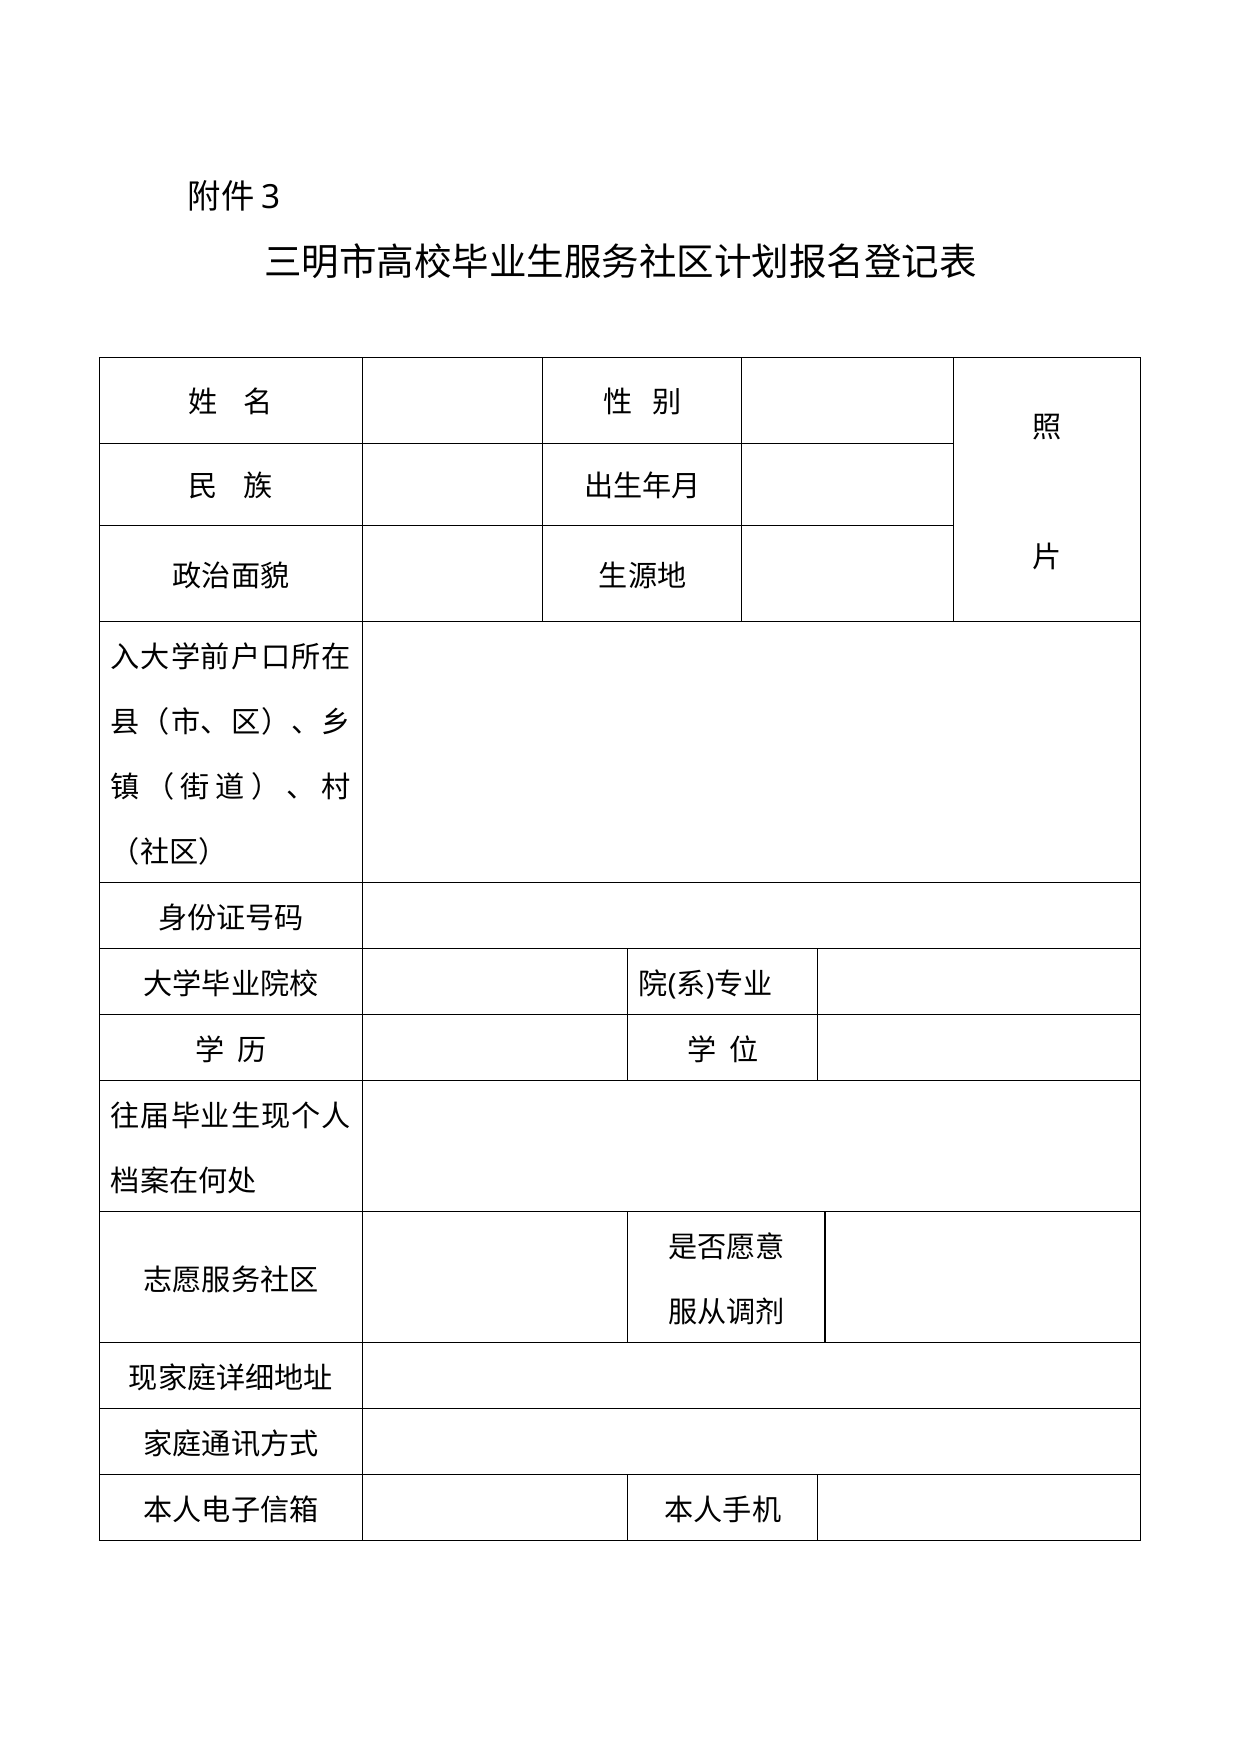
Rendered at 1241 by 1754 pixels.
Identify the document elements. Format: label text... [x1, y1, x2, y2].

table_cell 民 族 [100, 444, 362, 525]
table_cell 学 历 [100, 1015, 362, 1080]
table_cell 政治面貌 [100, 526, 362, 621]
table_cell 是否愿意 服从调剂 [628, 1212, 824, 1342]
table_cell 入大学前户口所在县（市、区）、乡镇（街道）、村（社区） [100, 622, 362, 882]
table_cell [742, 526, 953, 621]
table_cell [363, 883, 1140, 948]
table_cell 志愿服务社区 [100, 1212, 362, 1342]
table_header [363, 358, 542, 442]
table_cell 身份证号码 [100, 883, 362, 948]
table_cell [363, 1475, 627, 1540]
table_cell [363, 1015, 627, 1080]
table_cell [742, 444, 953, 525]
table_header 照 片 [954, 358, 1140, 621]
table_cell 生源地 [543, 526, 741, 621]
table_header 性 别 [543, 358, 741, 442]
table_cell [363, 444, 542, 525]
table_cell [363, 1081, 1140, 1211]
table_cell [826, 1212, 1140, 1342]
table_cell [363, 1409, 1140, 1474]
table_cell [363, 1343, 1140, 1408]
table_cell [363, 622, 1140, 882]
table_cell [818, 949, 1140, 1014]
table_cell 出生年月 [543, 444, 741, 525]
table_cell 大学毕业院校 [100, 949, 362, 1014]
table_cell [818, 1015, 1140, 1080]
table_header [742, 358, 953, 442]
table_cell 院(系)专业 [628, 949, 817, 1014]
table_cell 往届毕业生现个人档案在何处 [100, 1081, 362, 1211]
table_cell [363, 949, 627, 1014]
table_cell [363, 526, 542, 621]
table_cell 本人电子信箱 [100, 1475, 362, 1540]
table_cell 现家庭详细地址 [100, 1343, 362, 1408]
table_cell 学 位 [628, 1015, 817, 1080]
text 三明市高校毕业生服务社区计划报名登记表 [187, 227, 1053, 292]
table_cell [363, 1212, 627, 1342]
table_cell 本人手机 [628, 1475, 817, 1540]
text 附件3 [187, 162, 1053, 227]
table_cell [818, 1475, 1140, 1540]
table_cell 家庭通讯方式 [100, 1409, 362, 1474]
table_header 姓 名 [100, 358, 362, 442]
